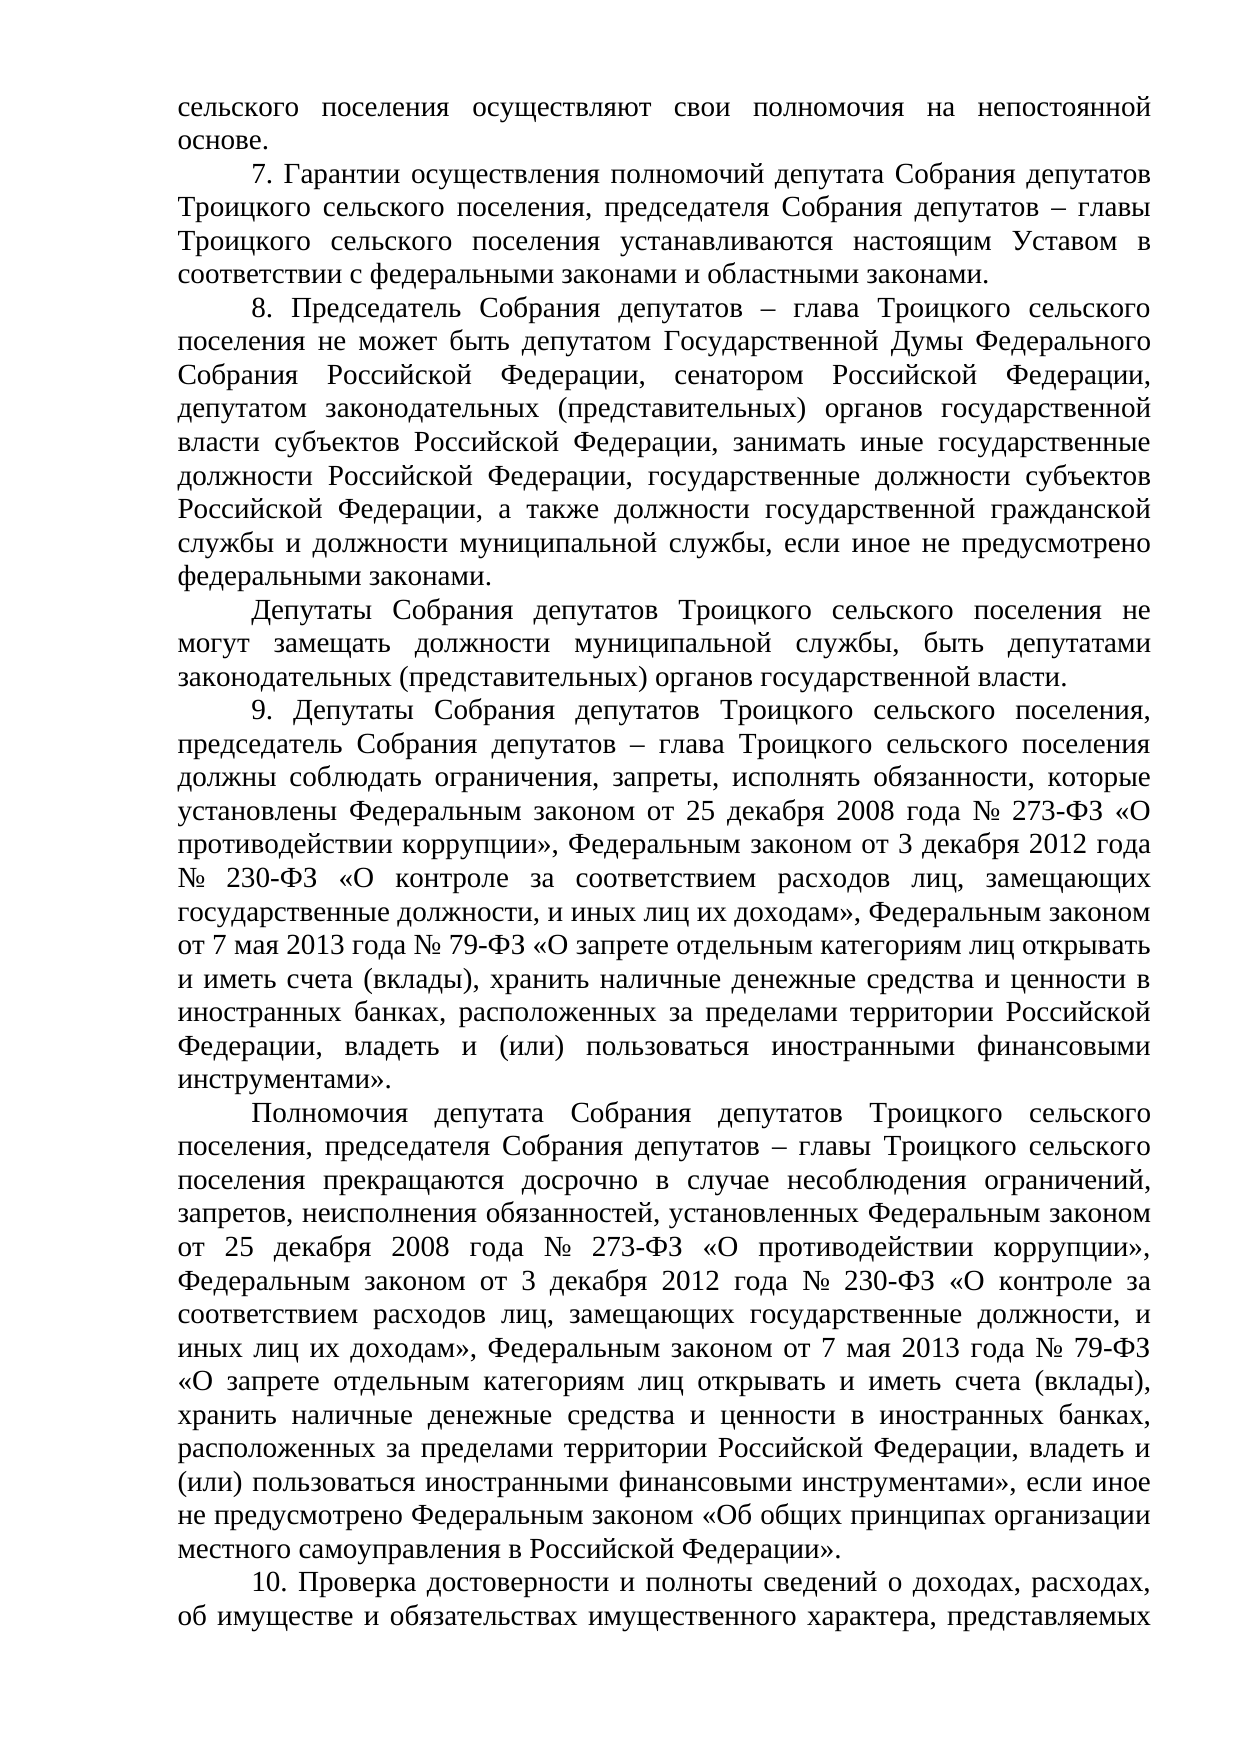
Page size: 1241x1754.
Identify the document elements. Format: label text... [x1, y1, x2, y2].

text Полномочия депутата Собрания депутатов Троицкого сельского поселения, председателя Собрания депутатов – главы Троицкого сельского поселения прекращаются досрочно в случае несоблюдения ограничений, запретов, неисполнения обязанностей, установленных Федеральным законом от 25 декабря 2008 года № 273-ФЗ «О противодействии коррупции», Федеральным законом от 3 декабря 2012 года № 230-ФЗ «О контроле за соответствием расходов лиц, замещающих государственные должности, и иных лиц их доходам», Федеральным законом от 7 мая 2013 года № 79-ФЗ «О запрете отдельным категориям лиц открывать и иметь счета (вклады), хранить наличные денежные средства и ценности в иностранных банках, расположенных за пределами территории Российской Федерации, владеть и (или) пользоваться иностранными финансовыми инструментами», если иное не предусмотрено Федеральным законом «Об общих принципах организации местного самоуправления в Российской Федерации». [177, 1095, 1152, 1564]
text 7. Гарантии осуществления полномочий депутата Собрания депутатов Троицкого сельского поселения, председателя Собрания депутатов – главы Троицкого сельского поселения устанавливаются настоящим Уставом в соответствии с федеральными законами и областными законами. [177, 156, 1152, 290]
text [177, 89, 1152, 156]
text 9. Депутаты Собрания депутатов Троицкого сельского поселения, председатель Собрания депутатов – глава Троицкого сельского поселения должны соблюдать ограничения, запреты, исполнять обязанности, которые установлены Федеральным законом от 25 декабря 2008 года № 273-ФЗ «О противодействии коррупции», Федеральным законом от 3 декабря 2012 года № 230-ФЗ «О контроле за соответствием расходов лиц, замещающих государственные должности, и иных лиц их доходам», Федеральным законом от 7 мая 2013 года № 79-ФЗ «О запрете отдельным категориям лиц открывать и иметь счета (вклады), хранить наличные денежные средства и ценности в иностранных банках, расположенных за пределами территории Российской Федерации, владеть и (или) пользоваться иностранными финансовыми инструментами». [177, 692, 1152, 1095]
text 8. Председатель Собрания депутатов – глава Троицкого сельского поселения не может быть депутатом Государственной Думы Федерального Собрания Российской Федерации, сенатором Российской Федерации, депутатом законодательных (представительных) органов государственной власти субъектов Российской Федерации, занимать иные государственные должности Российской Федерации, государственные должности субъектов Российской Федерации, а также должности государственной гражданской службы и должности муниципальной службы, если иное не предусмотрено федеральными законами. [177, 290, 1152, 592]
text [177, 1564, 1152, 1632]
text Депутаты Собрания депутатов Троицкого сельского поселения не могут замещать должности муниципальной службы, быть депутатами законодательных (представительных) органов государственной власти. [177, 592, 1152, 692]
